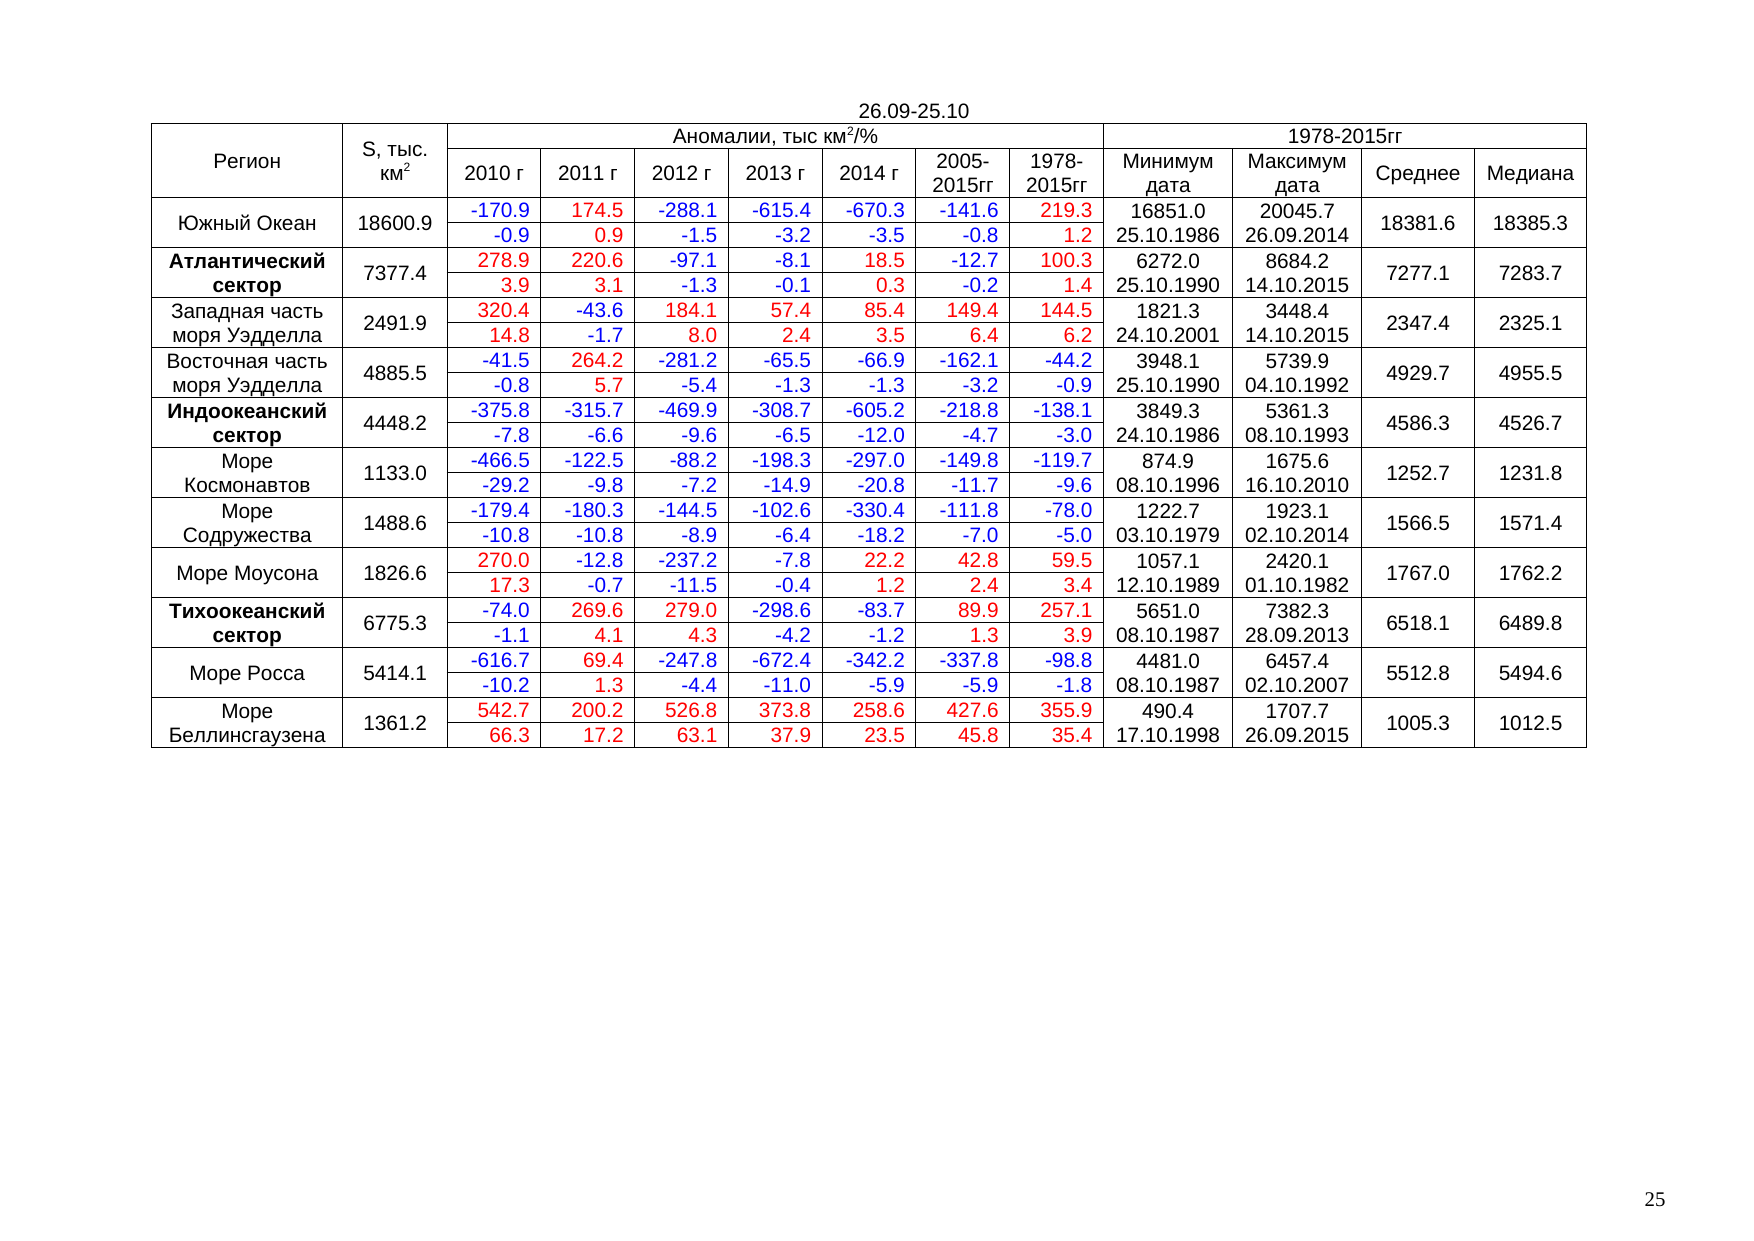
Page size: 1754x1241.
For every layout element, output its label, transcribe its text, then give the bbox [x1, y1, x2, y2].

table_cell 1.3 [916, 623, 1009, 647]
table_cell 18600.9 [343, 198, 447, 247]
table_cell 149.4 [916, 298, 1009, 322]
table_cell -12.7 [916, 248, 1009, 272]
table_cell 4586.3 [1362, 398, 1474, 447]
table_cell 63.1 [635, 723, 728, 747]
table_cell -6.6 [541, 423, 634, 447]
table_cell -218.8 [916, 398, 1009, 422]
table_cell 4448.2 [343, 398, 447, 447]
table_cell 1762.2 [1475, 548, 1586, 597]
table_cell 6518.1 [1362, 598, 1474, 647]
table_cell 2491.9 [343, 298, 447, 347]
table_cell -5.4 [635, 373, 728, 397]
table_cell 1.4 [1010, 273, 1103, 297]
table_cell -180.3 [541, 498, 634, 522]
table_cell 2014 г [823, 149, 915, 197]
table_cell -14.9 [729, 473, 822, 497]
table_cell -11.5 [635, 573, 728, 597]
table_cell 17.2 [541, 723, 634, 747]
table_cell 0.3 [823, 273, 915, 297]
table_cell -3.0 [1010, 423, 1103, 447]
table_cell 270.0 [448, 548, 540, 572]
table_cell 526.8 [635, 698, 728, 722]
table_cell -44.2 [1010, 348, 1103, 372]
table_cell 258.6 [823, 698, 915, 722]
table_cell Южный Океан [152, 198, 342, 247]
table_cell -616.7 [448, 648, 540, 672]
table_cell 184.1 [635, 298, 728, 322]
table_cell 22.2 [823, 548, 915, 572]
table_cell Море Космонавтов [152, 448, 342, 497]
table_cell 427.6 [916, 698, 1009, 722]
table_cell 174.5 [541, 198, 634, 222]
table_cell -66.9 [823, 348, 915, 372]
table_cell 4.1 [541, 623, 634, 647]
table_header Аномалии, тыс км2/% [448, 124, 1103, 148]
table_cell 8.0 [635, 323, 728, 347]
table_cell -469.9 [635, 398, 728, 422]
table_cell -11.0 [729, 673, 822, 697]
table_cell Среднее [1362, 149, 1474, 197]
table_cell -10.8 [448, 523, 540, 547]
table_cell -315.7 [541, 398, 634, 422]
table_cell 1361.2 [343, 698, 447, 747]
table_cell 3448.4 14.10.2015 [1233, 298, 1361, 347]
table_cell 5361.3 08.10.1993 [1233, 398, 1361, 447]
table_cell 1.3 [541, 673, 634, 697]
table_cell -1.1 [448, 623, 540, 647]
table_cell -0.9 [448, 223, 540, 247]
table_cell Море Росса [152, 648, 342, 697]
table_cell -149.8 [916, 448, 1009, 472]
table_cell Море Беллинсгаузена [152, 698, 342, 747]
table_cell -8.1 [729, 248, 822, 272]
table_cell -0.7 [541, 573, 634, 597]
table_cell Море Содружества [152, 498, 342, 547]
table_cell 7283.7 [1475, 248, 1586, 297]
table_cell Минимум дата [1104, 149, 1232, 197]
table_cell Медиана [1475, 149, 1586, 197]
table_cell -7.2 [635, 473, 728, 497]
table_cell -102.6 [729, 498, 822, 522]
table_cell 18385.3 [1475, 198, 1586, 247]
table_cell 7382.3 28.09.2013 [1233, 598, 1361, 647]
table_cell 3.4 [1010, 573, 1103, 597]
table_cell 269.6 [541, 598, 634, 622]
table_cell 1133.0 [343, 448, 447, 497]
table_cell 1.2 [1010, 223, 1103, 247]
table_cell 45.8 [916, 723, 1009, 747]
table_cell -74.0 [448, 598, 540, 622]
table_cell 2013 г [729, 149, 822, 197]
table_cell -0.8 [916, 223, 1009, 247]
table_cell 59.5 [1010, 548, 1103, 572]
table_cell 1707.7 26.09.2015 [1233, 698, 1361, 747]
table_cell -138.1 [1010, 398, 1103, 422]
table_cell -29.2 [448, 473, 540, 497]
table_cell 2347.4 [1362, 298, 1474, 347]
table_cell -43.6 [541, 298, 634, 322]
table_cell 20045.7 26.09.2014 [1233, 198, 1361, 247]
table_cell 874.9 08.10.1996 [1104, 448, 1232, 497]
table_cell 1978-2015гг [1010, 149, 1103, 197]
table_cell 278.9 [448, 248, 540, 272]
table_cell 5651.0 08.10.1987 [1104, 598, 1232, 647]
table_cell -78.0 [1010, 498, 1103, 522]
table_cell -97.1 [635, 248, 728, 272]
table_cell 5414.1 [343, 648, 447, 697]
table_cell -342.2 [823, 648, 915, 672]
table_cell -3.5 [823, 223, 915, 247]
table_cell -6.5 [729, 423, 822, 447]
table_cell 6.2 [1010, 323, 1103, 347]
table_cell 1.2 [823, 573, 915, 597]
table_cell 219.3 [1010, 198, 1103, 222]
table_cell 5494.6 [1475, 648, 1586, 697]
table_cell -288.1 [635, 198, 728, 222]
table_cell -3.2 [729, 223, 822, 247]
table_cell Индоокеанский сектор [152, 398, 342, 447]
table_cell -122.5 [541, 448, 634, 472]
table_cell 35.4 [1010, 723, 1103, 747]
table_cell 2325.1 [1475, 298, 1586, 347]
table_cell 6775.3 [343, 598, 447, 647]
table_cell -1.8 [1010, 673, 1103, 697]
table_cell 69.4 [541, 648, 634, 672]
table_cell 2005-2015гг [916, 149, 1009, 197]
table_cell 1012.5 [1475, 698, 1586, 747]
table_cell -162.1 [916, 348, 1009, 372]
table_cell -10.8 [541, 523, 634, 547]
table_cell Восточная часть моря Уэдделла [152, 348, 342, 397]
table_cell 3.9 [1010, 623, 1103, 647]
table_cell 373.8 [729, 698, 822, 722]
table_cell -672.4 [729, 648, 822, 672]
table_cell -9.6 [635, 423, 728, 447]
table_cell -1.3 [729, 373, 822, 397]
table_cell -466.5 [448, 448, 540, 472]
table_cell -111.8 [916, 498, 1009, 522]
table_cell 220.6 [541, 248, 634, 272]
table_cell -298.6 [729, 598, 822, 622]
table_cell 7277.1 [1362, 248, 1474, 297]
table_cell -141.6 [916, 198, 1009, 222]
table_cell -4.2 [729, 623, 822, 647]
table_cell 2012 г [635, 149, 728, 197]
table_cell 200.2 [541, 698, 634, 722]
table_cell 2.4 [916, 573, 1009, 597]
table_cell -18.2 [823, 523, 915, 547]
table_cell 6457.4 02.10.2007 [1233, 648, 1361, 697]
table_cell 100.3 [1010, 248, 1103, 272]
table_cell 1566.5 [1362, 498, 1474, 547]
table_cell -20.8 [823, 473, 915, 497]
table_cell 279.0 [635, 598, 728, 622]
table_cell -1.3 [823, 373, 915, 397]
table_cell -0.8 [448, 373, 540, 397]
table_cell 5512.8 [1362, 648, 1474, 697]
table_cell 1231.8 [1475, 448, 1586, 497]
table_cell 4885.5 [343, 348, 447, 397]
table_cell -9.6 [1010, 473, 1103, 497]
table_cell 542.7 [448, 698, 540, 722]
table_cell -10.2 [448, 673, 540, 697]
table_cell Море Моусона [152, 548, 342, 597]
table_cell 42.8 [916, 548, 1009, 572]
table_cell 14.8 [448, 323, 540, 347]
table_cell -7.8 [448, 423, 540, 447]
table_cell -308.7 [729, 398, 822, 422]
table_cell -41.5 [448, 348, 540, 372]
table_cell Максимум дата [1233, 149, 1361, 197]
table_cell -11.7 [916, 473, 1009, 497]
table_cell -83.7 [823, 598, 915, 622]
table_cell -7.0 [916, 523, 1009, 547]
table_cell 2.4 [729, 323, 822, 347]
table_cell -65.5 [729, 348, 822, 372]
table_cell 7377.4 [343, 248, 447, 297]
table_cell 6.4 [916, 323, 1009, 347]
table_cell 1821.3 24.10.2001 [1104, 298, 1232, 347]
table_cell 2011 г [541, 149, 634, 197]
table_cell -9.8 [541, 473, 634, 497]
table_cell -330.4 [823, 498, 915, 522]
table_cell -8.9 [635, 523, 728, 547]
table_cell -0.4 [729, 573, 822, 597]
table_cell -1.2 [823, 623, 915, 647]
table_cell 144.5 [1010, 298, 1103, 322]
table_header Регион [152, 124, 342, 197]
table_cell -1.3 [635, 273, 728, 297]
table_cell -337.8 [916, 648, 1009, 672]
table_cell -281.2 [635, 348, 728, 372]
table_cell -12.0 [823, 423, 915, 447]
table_cell 1767.0 [1362, 548, 1474, 597]
table_cell 57.4 [729, 298, 822, 322]
table_cell -5.9 [823, 673, 915, 697]
table_header 1978-2015гг [1104, 124, 1586, 148]
table_cell -237.2 [635, 548, 728, 572]
table_cell 3948.1 25.10.1990 [1104, 348, 1232, 397]
table_cell 4481.0 08.10.1987 [1104, 648, 1232, 697]
table_cell 3849.3 24.10.1986 [1104, 398, 1232, 447]
table_cell 3.5 [823, 323, 915, 347]
table_cell -615.4 [729, 198, 822, 222]
table_cell 18381.6 [1362, 198, 1474, 247]
table_cell 37.9 [729, 723, 822, 747]
table_cell 2010 г [448, 149, 540, 197]
table_cell 264.2 [541, 348, 634, 372]
table_cell -297.0 [823, 448, 915, 472]
table_cell 3.9 [448, 273, 540, 297]
table_cell 0.9 [541, 223, 634, 247]
table_cell 5739.9 04.10.1992 [1233, 348, 1361, 397]
table_cell 1675.6 16.10.2010 [1233, 448, 1361, 497]
table_cell 6272.0 25.10.1990 [1104, 248, 1232, 297]
table_cell 4929.7 [1362, 348, 1474, 397]
table_cell -98.8 [1010, 648, 1103, 672]
table_cell 85.4 [823, 298, 915, 322]
table_cell 3.1 [541, 273, 634, 297]
table_cell 66.3 [448, 723, 540, 747]
table_cell -670.3 [823, 198, 915, 222]
table_cell 1005.3 [1362, 698, 1474, 747]
table_cell -375.8 [448, 398, 540, 422]
table_cell 5.7 [541, 373, 634, 397]
table_cell -3.2 [916, 373, 1009, 397]
table_cell 4955.5 [1475, 348, 1586, 397]
table_cell -0.2 [916, 273, 1009, 297]
table_cell -119.7 [1010, 448, 1103, 472]
table_cell 89.9 [916, 598, 1009, 622]
table_cell 8684.2 14.10.2015 [1233, 248, 1361, 297]
table_cell -1.7 [541, 323, 634, 347]
table_cell 320.4 [448, 298, 540, 322]
table_cell 2420.1 01.10.1982 [1233, 548, 1361, 597]
table_cell Атлантический сектор [152, 248, 342, 297]
table_cell 1571.4 [1475, 498, 1586, 547]
table_cell -88.2 [635, 448, 728, 472]
table_header S, тыс. км2 [343, 124, 447, 197]
table_cell -7.8 [729, 548, 822, 572]
table_cell 6489.8 [1475, 598, 1586, 647]
table_cell -4.7 [916, 423, 1009, 447]
table_cell -0.1 [729, 273, 822, 297]
table_cell 17.3 [448, 573, 540, 597]
table_cell 1252.7 [1362, 448, 1474, 497]
table_cell -6.4 [729, 523, 822, 547]
table_cell 4526.7 [1475, 398, 1586, 447]
text 26.09-25.10 [162, 99, 1665, 123]
table_cell 16851.0 25.10.1986 [1104, 198, 1232, 247]
table_cell 1222.7 03.10.1979 [1104, 498, 1232, 547]
table_cell 1923.1 02.10.2014 [1233, 498, 1361, 547]
table_cell -170.9 [448, 198, 540, 222]
table_cell 490.4 17.10.1998 [1104, 698, 1232, 747]
table_cell -0.9 [1010, 373, 1103, 397]
table_cell -5.0 [1010, 523, 1103, 547]
table_cell 1488.6 [343, 498, 447, 547]
table_cell Западная часть моря Уэдделла [152, 298, 342, 347]
table_cell 1826.6 [343, 548, 447, 597]
table_cell -605.2 [823, 398, 915, 422]
table_cell -12.8 [541, 548, 634, 572]
table_cell -198.3 [729, 448, 822, 472]
table_cell -179.4 [448, 498, 540, 522]
table_cell 18.5 [823, 248, 915, 272]
table_cell 257.1 [1010, 598, 1103, 622]
table_cell 1057.1 12.10.1989 [1104, 548, 1232, 597]
table_cell -144.5 [635, 498, 728, 522]
table_cell -1.5 [635, 223, 728, 247]
table_cell 355.9 [1010, 698, 1103, 722]
table_cell -5.9 [916, 673, 1009, 697]
table_cell 23.5 [823, 723, 915, 747]
table_cell -247.8 [635, 648, 728, 672]
table_cell -4.4 [635, 673, 728, 697]
table_cell Тихоокеанский сектор [152, 598, 342, 647]
table_cell 4.3 [635, 623, 728, 647]
